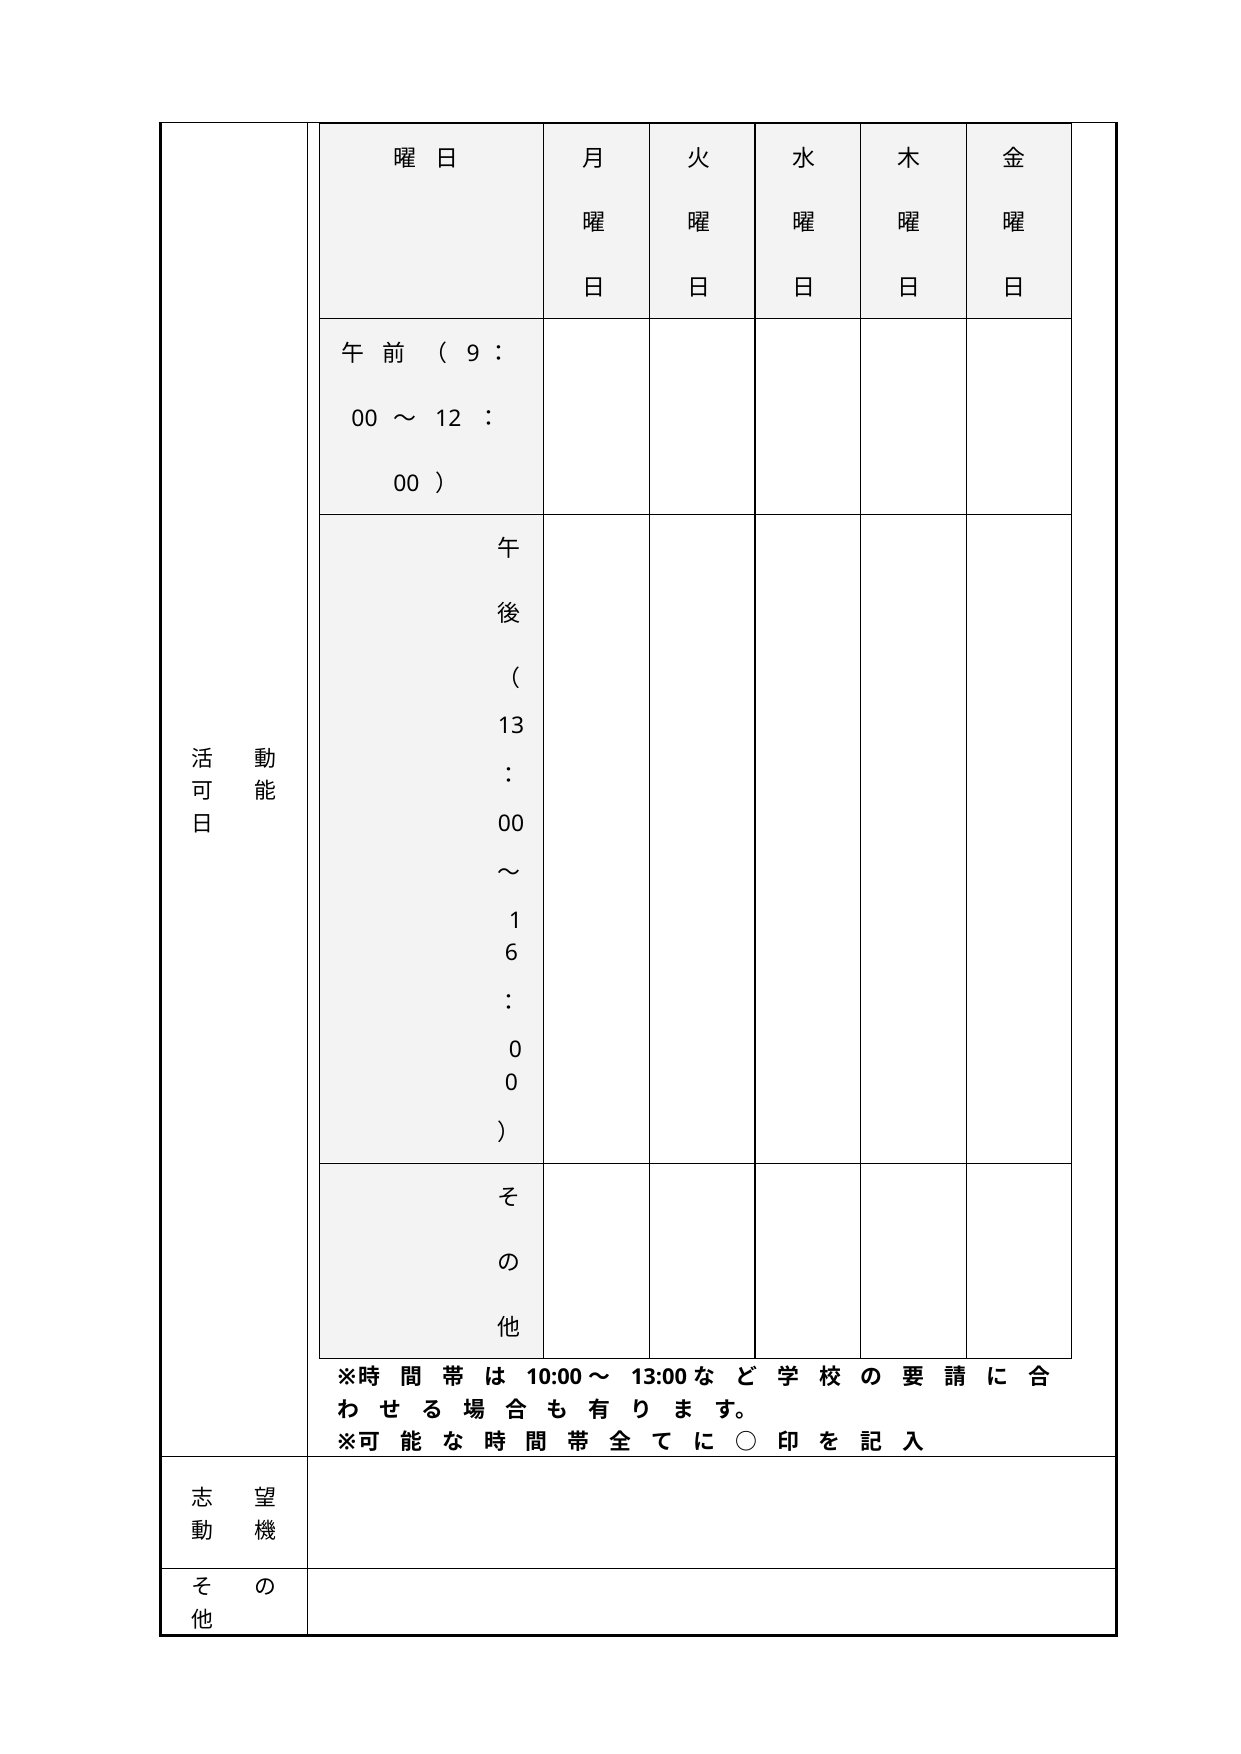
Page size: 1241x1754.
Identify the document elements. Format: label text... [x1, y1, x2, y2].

table_cell その他 （希望等あれば記入） [162, 1569, 307, 1634]
table_cell ※時間帯は10:00～13:00など学校の要請に合わせる場合も有ります。 ※可能な時間帯全てに○印を記入 [308, 123, 1115, 1456]
table_cell 志望動機 [162, 1457, 307, 1568]
table_cell [308, 1457, 1115, 1568]
table_cell 活動可能日 [162, 123, 307, 1456]
table_cell [308, 1569, 1115, 1634]
